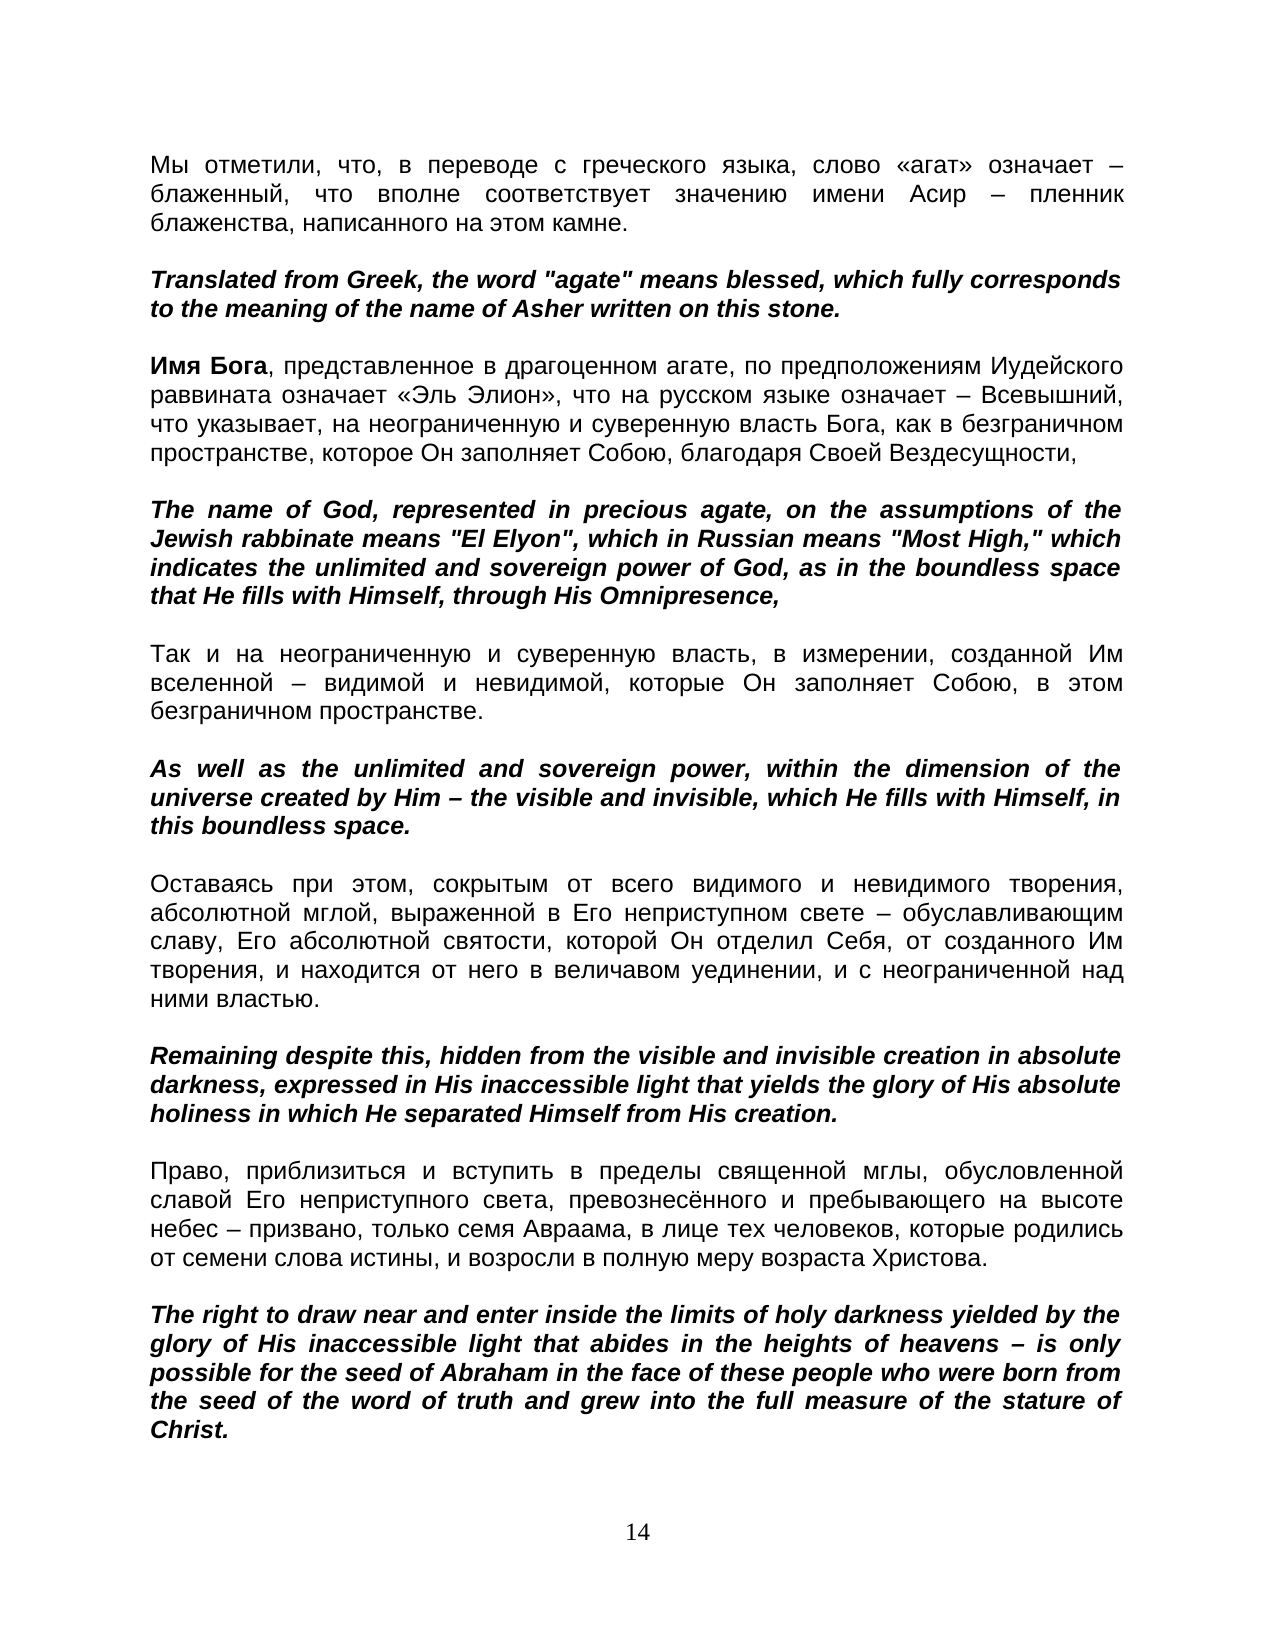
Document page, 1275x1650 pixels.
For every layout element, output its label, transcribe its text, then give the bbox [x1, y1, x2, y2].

text Имя Бога, представленное в драгоценном агате, по предположениям Иудейского раввината означает «Эль Элион», что на русском языке означает – Всевышний, что указывает, на неограниченную и суверенную власть Бога, как в безграничном пространстве, которое Он заполняет Собою, благодаря Своей Вездесущности, [150, 351, 1125, 466]
text The right to draw near and enter inside the limits of holy darkness yielded by the glory of His inaccessible light that abides in the heights of heavens – is only possible for the seed of Abraham in the face of these people who were born from the seed of the word of truth and grew into the full measure of the stature of Christ. [150, 1300, 1125, 1444]
text Remaining despite this, hidden from the visible and invisible creation in absolute darkness, expressed in His inaccessible light that yields the glory of His absolute holiness in which He separated Himself from His creation. [150, 1041, 1125, 1127]
text The name of God, represented in precious agate, on the assumptions of the Jewish rabbinate means "El Elyon", which in Russian means "Most High," which indicates the unlimited and sovereign power of God, as in the boundless space that He fills with Himself, through His Omnipresence, [150, 495, 1125, 610]
text Так и на неограниченную и суверенную власть, в измерении, созданной Им вселенной – видимой и невидимой, которые Он заполняет Собою, в этом безграничном пространстве. [150, 639, 1125, 725]
text Право, приблизиться и вступить в пределы священной мглы, обусловленной славой Его неприступного света, превознесённого и пребывающего на высоте небес – призвано, только семя Авраама, в лице тех человеков, которые родились от семени слова истины, и возросли в полную меру возраста Христова. [150, 1156, 1125, 1271]
text Оставаясь при этом, сокрытым от всего видимого и невидимого творения, абсолютной мглой, выраженной в Его неприступном свете – обуславливающим славу, Его абсолютной святости, которой Он отделил Себя, от созданного Им творения, и находится от него в величавом уединении, и с неограниченной над ними властью. [150, 869, 1125, 1012]
text Translated from Greek, the word "agate" means blessed, which fully corresponds to the meaning of the name of Asher written on this stone. [150, 265, 1125, 322]
text Мы отметили, что, в переводе с греческого языка, слово «агат» означает – блаженный, что вполне соответствует значению имени Асир – пленник блаженства, написанного на этом камне. [150, 150, 1125, 236]
text As well as the unlimited and sovereign power, within the dimension of the universe created by Him – the visible and invisible, which He fills with Himself, in this boundless space. [150, 754, 1125, 840]
